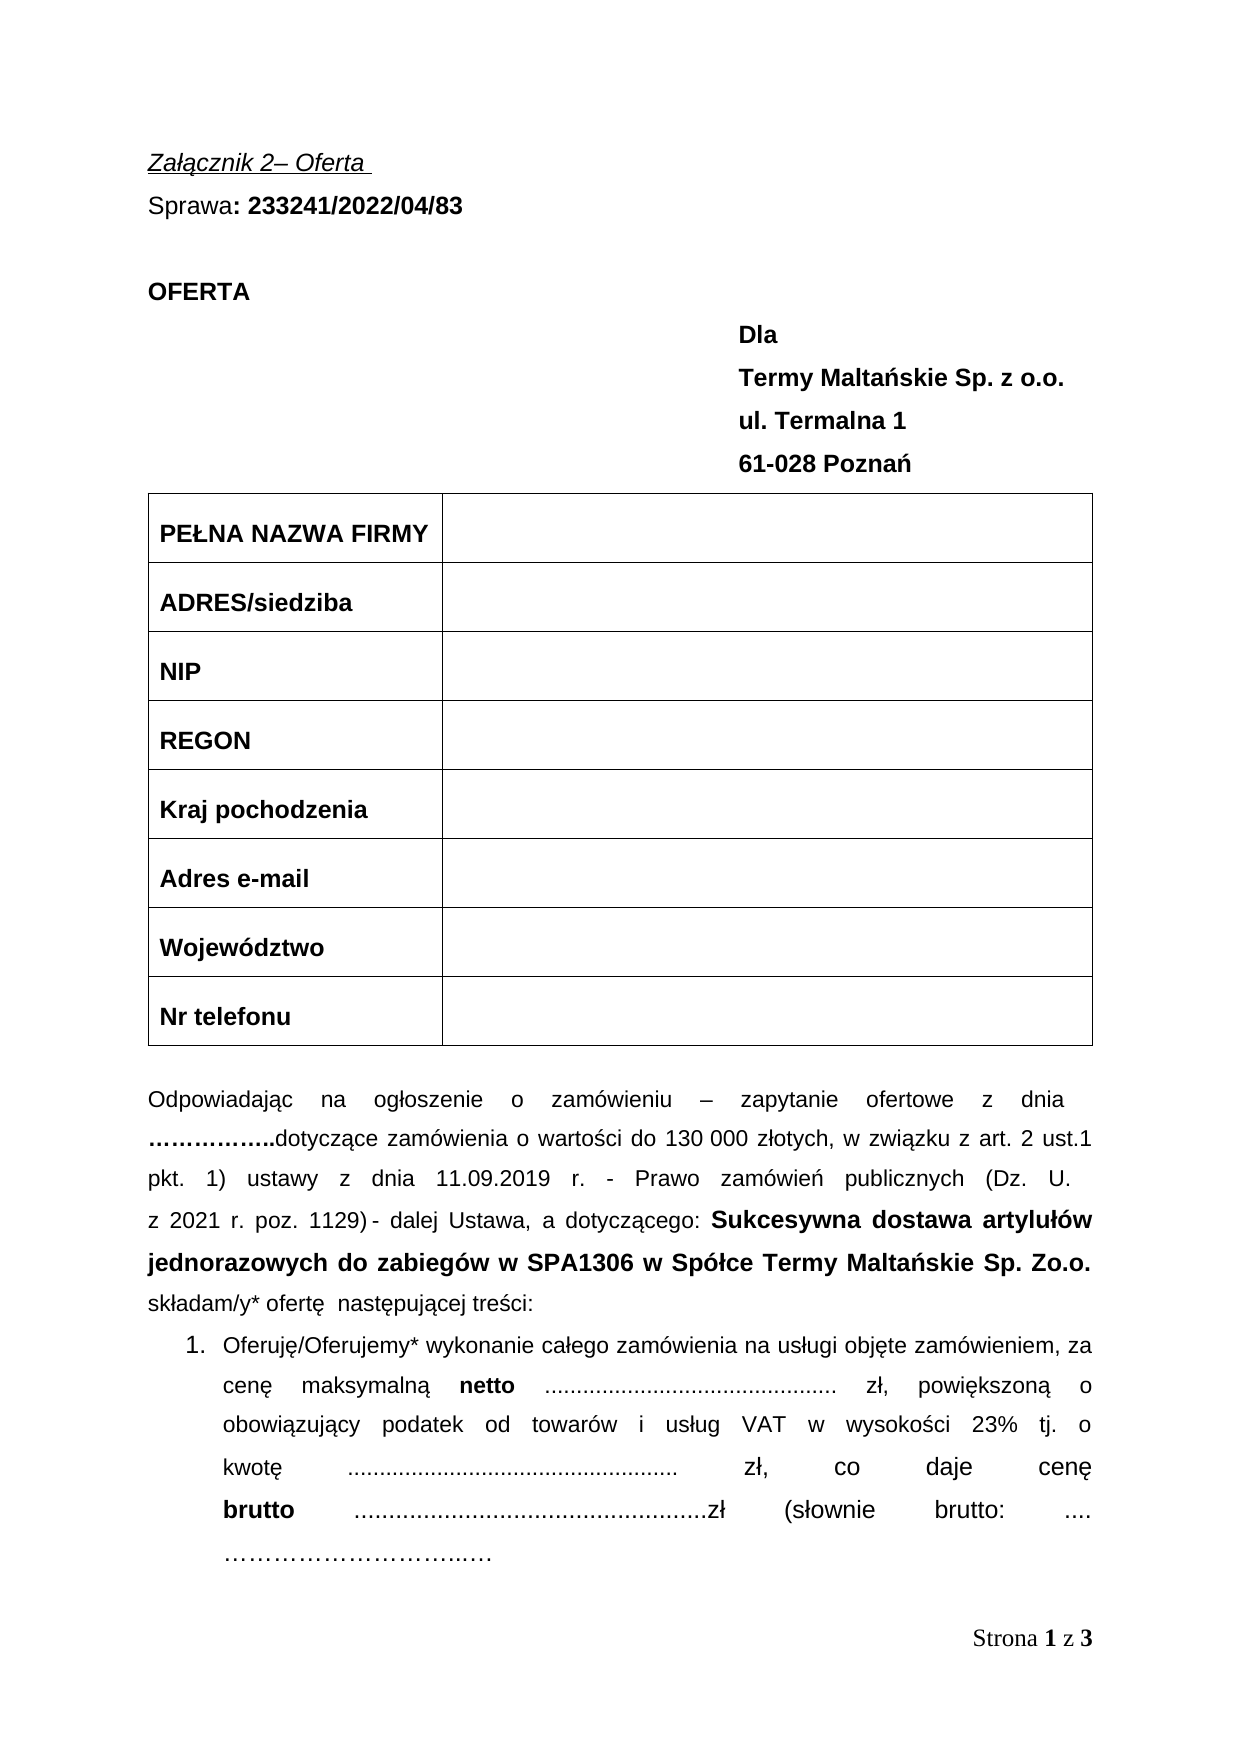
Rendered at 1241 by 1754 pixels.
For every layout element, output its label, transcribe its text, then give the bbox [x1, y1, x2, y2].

list Oferuję/Oferujemy* wykonanie całego zamówienia na usługi objęte zamówieniem, za cenę maksymalną netto .............................................. zł, powiększoną o obowiązujący podatek od towarów i usług VAT w wysokości 23% tj. o kwotę .................................................... zł, co daje cenę brutto ...................................................zł (słownie brutto: ....………………………...… [185, 1330, 1093, 1567]
table_cell ADRES/siedziba [149, 563, 442, 631]
text Odpowiadając na ogłoszenie o zamówieniu – zapytanie ofertowe z dnia ……………..dotyczące zamówienia o wartości do 130 000 złotych, w związku z art. 2 ust.1 pkt. 1) ustawy z dnia 11.09.2019 r. - Prawo zamówień publicznych (Dz. U. z 2021 r. poz. 1129) - dalej Ustawa, a dotyczącego: Sukcesywna dostawa artylułów jednorazowych do zabiegów w SPA1306 w Spółce Termy Maltańskie Sp. Zo.o. składam/y* ofertę następującej treści: [148, 1086, 1093, 1317]
table_cell [443, 770, 1092, 838]
table_cell NIP [149, 632, 442, 700]
text Sprawa: 233241/2022/04/83 [148, 191, 1093, 219]
table_header PEŁNA NAZWA FIRMY [149, 494, 442, 562]
table_cell [443, 563, 1092, 631]
table_header [443, 494, 1092, 562]
text OFERTA [148, 277, 1093, 306]
text Termy Maltańskie Sp. z o.o. [664, 363, 1093, 392]
text ul. Termalna 1 [738, 406, 1093, 435]
table_cell [443, 908, 1092, 976]
table_cell Adres e-mail [149, 839, 442, 907]
table_cell REGON [149, 701, 442, 769]
table_cell [443, 701, 1092, 769]
table_cell [443, 977, 1092, 1045]
text Dla [664, 320, 1093, 349]
table_cell Województwo [149, 908, 442, 976]
table_cell Nr telefonu [149, 977, 442, 1045]
table_cell Kraj pochodzenia [149, 770, 442, 838]
table_cell [443, 632, 1092, 700]
text 61-028 Poznań [738, 449, 1093, 478]
table_cell [443, 839, 1092, 907]
text Załącznik 2– Oferta [148, 148, 1093, 176]
